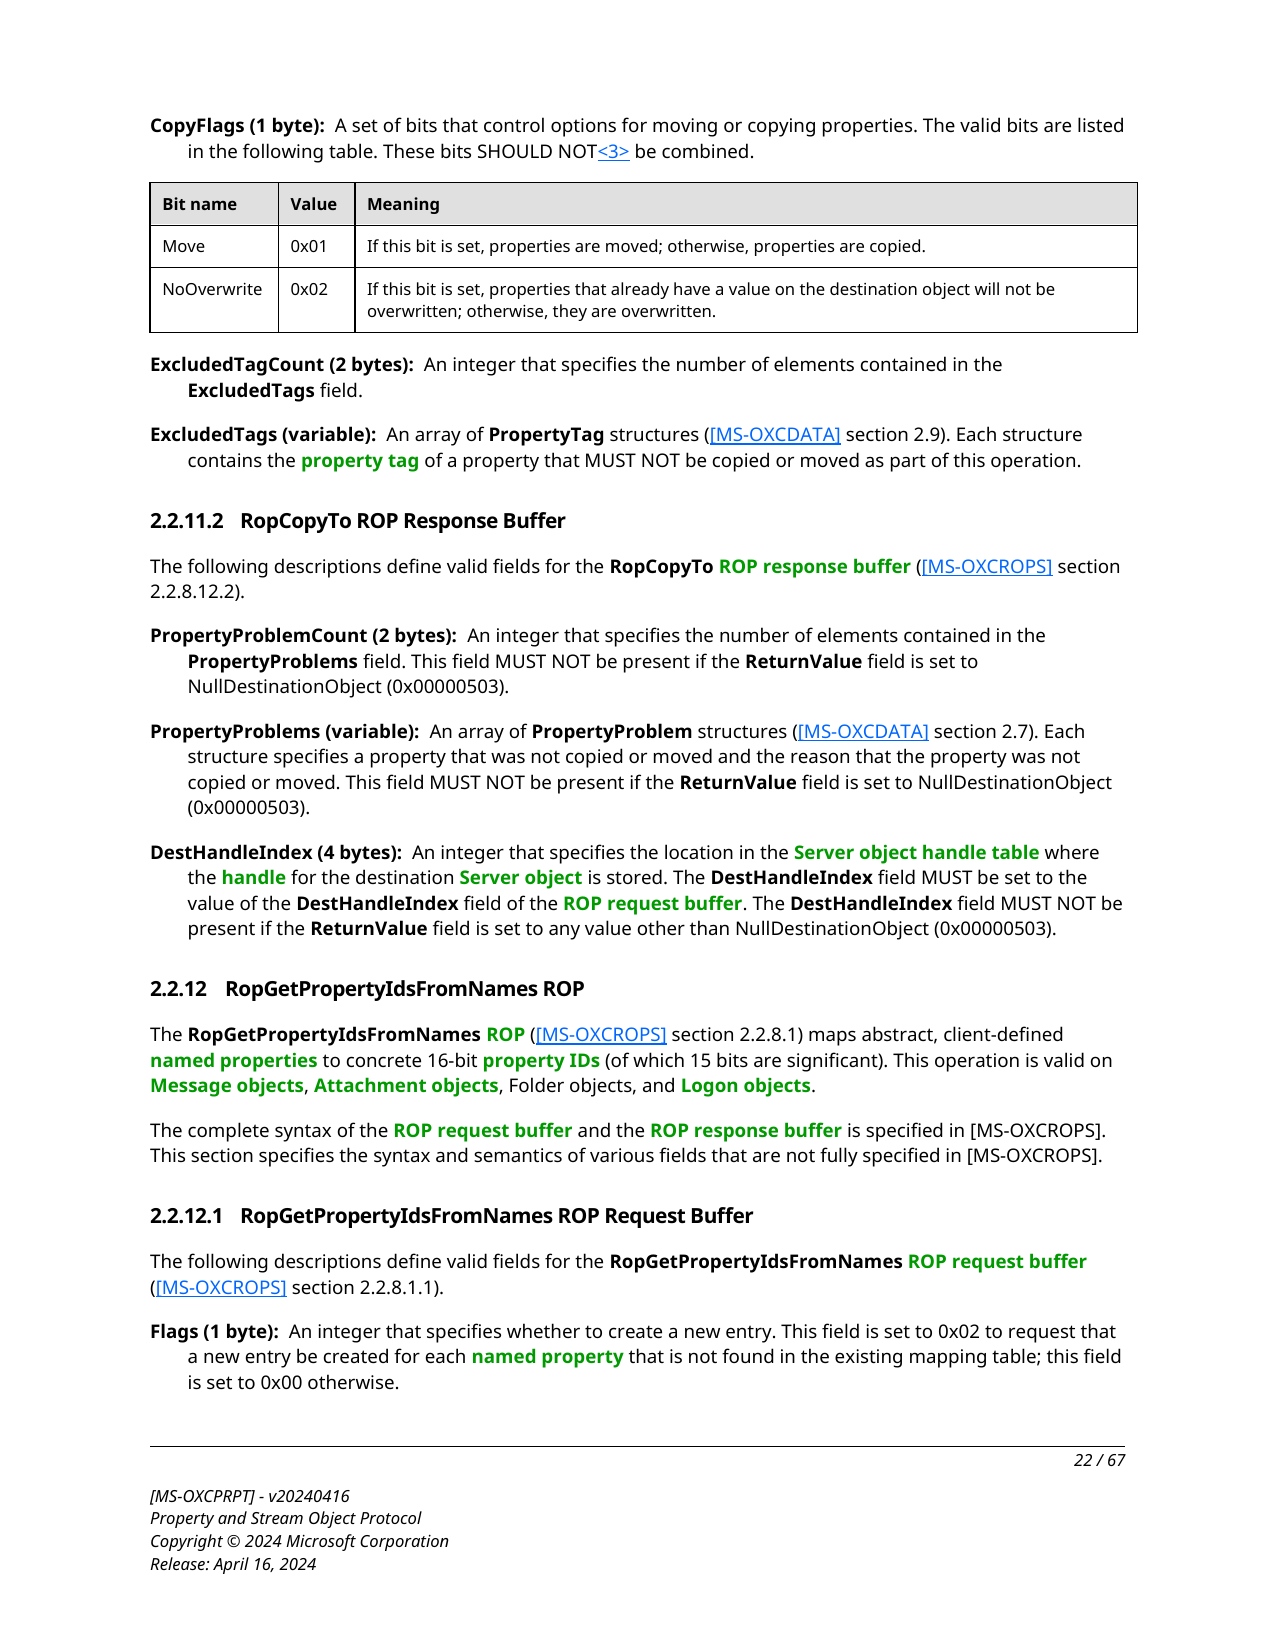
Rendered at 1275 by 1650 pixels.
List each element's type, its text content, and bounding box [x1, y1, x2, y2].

text The RopGetPropertyIdsFromNames ROP ([MS-OXCROPS] section 2.2.8.1) maps abstract, client-defined named properties to concrete 16-bit property IDs (of which 15 bits are significant). This operation is valid on Message objects, Attachment objects, Folder objects, and Logon objects. [150, 1022, 1125, 1098]
text PropertyProblems (variable): An array of PropertyProblem structures ([MS-OXCDATA] section 2.7). Each structure specifies a property that was not copied or moved and the reason that the property was not copied or moved. This field MUST NOT be present if the ReturnValue field is set to NullDestinationObject (0x00000503). [150, 718, 1125, 820]
text The following descriptions define valid fields for the RopCopyTo ROP response buffer ([MS-OXCROPS] section 2.2.8.12.2). [150, 553, 1125, 604]
subtitle RopGetPropertyIdsFromNames ROP Request Buffer [150, 1201, 1125, 1230]
text The complete syntax of the ROP request buffer and the ROP response buffer is specified in [MS-OXCROPS]. This section specifies the syntax and semantics of various fields that are not fully specified in [MS-OXCROPS]. [150, 1117, 1125, 1168]
table_cell 0x02 [279, 268, 354, 332]
table_header Bit name [151, 183, 278, 224]
table_cell 0x01 [279, 226, 354, 267]
text The following descriptions define valid fields for the RopGetPropertyIdsFromNames ROP request buffer ([MS-OXCROPS] section 2.2.8.1.1). [150, 1248, 1125, 1299]
subtitle RopCopyTo ROP Response Buffer [150, 506, 1125, 534]
text Flags (1 byte): An integer that specifies whether to create a new entry. This field is set to 0x02 to request that a new entry be created for each named property that is not found in the existing mapping table; this field is set to 0x00 otherwise. [150, 1318, 1125, 1395]
table_cell NoOverwrite [151, 268, 278, 332]
text ExcludedTagCount (2 bytes): An integer that specifies the number of elements contained in the ExcludedTags field. [150, 352, 1125, 403]
text CopyFlags (1 byte): A set of bits that control options for moving or copying properties. The valid bits are listed in the following table. These bits SHOULD NOT<3> be combined. [150, 112, 1125, 163]
table_header Meaning [356, 183, 1137, 224]
text PropertyProblemCount (2 bytes): An integer that specifies the number of elements contained in the PropertyProblems field. This field MUST NOT be present if the ReturnValue field is set to NullDestinationObject (0x00000503). [150, 623, 1125, 699]
text DestHandleIndex (4 bytes): An integer that specifies the location in the Server object handle table where the handle for the destination Server object is stored. The DestHandleIndex field MUST be set to the value of the DestHandleIndex field of the ROP request buffer. The DestHandleIndex field MUST NOT be present if the ReturnValue field is set to any value other than NullDestinationObject (0x00000503). [150, 839, 1125, 941]
table_cell If this bit is set, properties that already have a value on the destination object will not be overwritten; otherwise, they are overwritten. [356, 268, 1137, 332]
text ExcludedTags (variable): An array of PropertyTag structures ([MS-OXCDATA] section 2.9). Each structure contains the property tag of a property that MUST NOT be copied or moved as part of this operation. [150, 421, 1125, 472]
table_cell Move [151, 226, 278, 267]
table_cell If this bit is set, properties are moved; otherwise, properties are copied. [356, 226, 1137, 267]
subtitle RopGetPropertyIdsFromNames ROP [150, 974, 1125, 1003]
table_header Value [279, 183, 354, 224]
